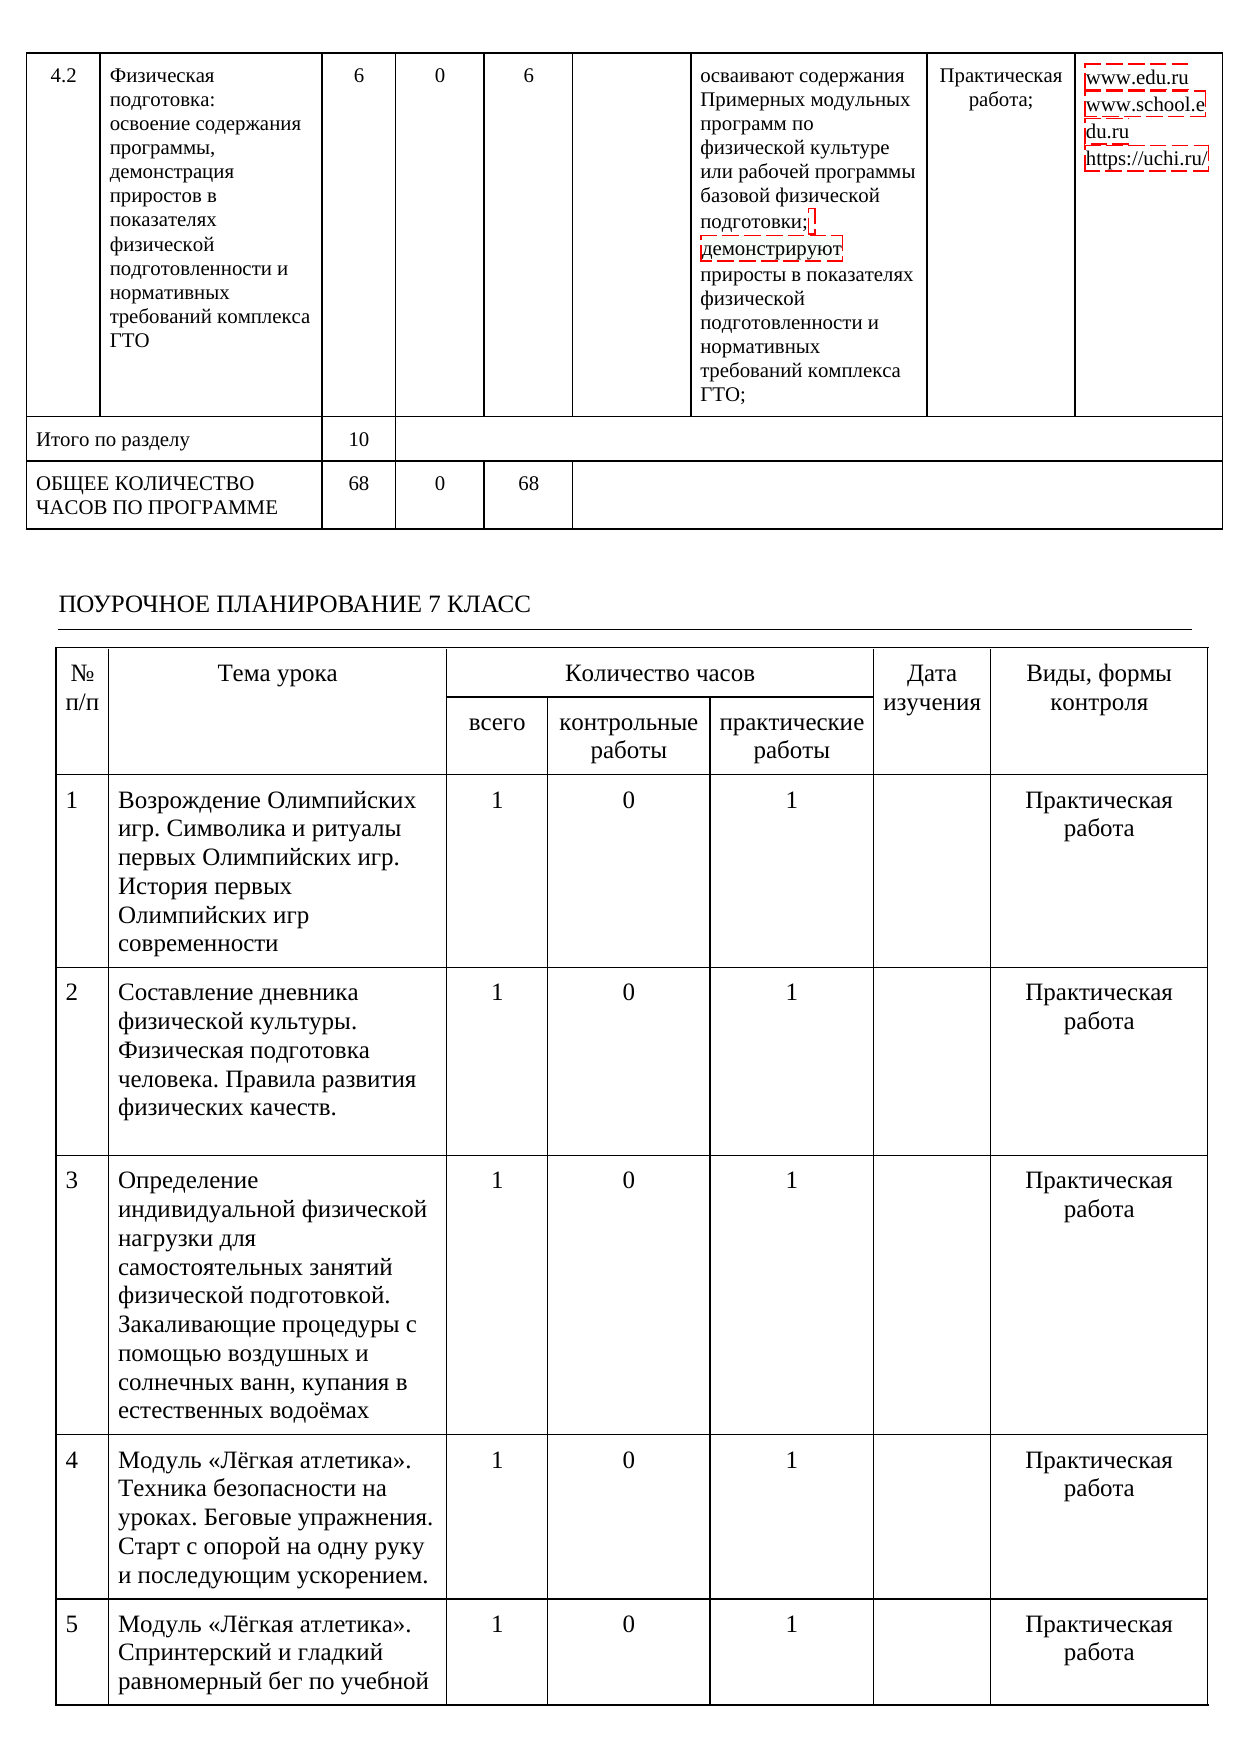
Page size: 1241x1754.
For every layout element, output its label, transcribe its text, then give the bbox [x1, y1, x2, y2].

table_cell [874, 1156, 990, 1434]
table_cell Практическая работа [991, 968, 1207, 1155]
table_header Тема урока [109, 648, 446, 774]
table_cell Итого по разделу [27, 417, 321, 460]
table_cell Составление дневника физической культуры. Физическая подготовка человека. Правила развития физических качеств. [109, 968, 446, 1155]
table_cell ОБЩЕЕ КОЛИЧЕСТВО ЧАСОВ ПО ПРОГРАММЕ [27, 462, 321, 528]
table_cell 1 [447, 1435, 547, 1598]
table_cell 10 [323, 417, 395, 460]
table_cell контрольные работы [548, 698, 709, 774]
table_cell 0 [548, 968, 709, 1155]
table_cell 1 [711, 1435, 873, 1598]
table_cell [692, 54, 926, 416]
table_cell 1 [711, 1600, 873, 1704]
table_cell 1 [447, 1156, 547, 1434]
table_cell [1076, 54, 1222, 416]
table_cell 3 [57, 1156, 108, 1434]
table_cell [109, 1600, 446, 1704]
table_cell 0 [396, 54, 483, 416]
table_cell 1 [711, 1156, 873, 1434]
table_cell [573, 54, 690, 416]
table_cell 1 [447, 1600, 547, 1704]
table_cell Практическая работа [991, 775, 1207, 967]
table_cell 4 [57, 1435, 108, 1598]
table_cell практические работы [711, 698, 873, 774]
table_cell [874, 968, 990, 1155]
table_cell 5 [57, 1600, 108, 1704]
table_cell 68 [485, 462, 572, 528]
table_cell 0 [396, 462, 483, 528]
table_cell всего [447, 698, 547, 774]
table_header Виды, формы контроля [991, 648, 1207, 774]
table_cell 1 [447, 775, 547, 967]
table_cell [396, 417, 1222, 460]
table_cell 0 [548, 1435, 709, 1598]
table_cell 0 [548, 1156, 709, 1434]
table_cell Практическая работа [991, 1435, 1207, 1598]
table_header Дата изучения [874, 648, 990, 774]
table_header № п/п [57, 648, 108, 774]
table_cell [874, 1600, 990, 1704]
table_header Количество часов [447, 648, 873, 696]
table_cell [573, 462, 1222, 528]
table_cell 1 [57, 775, 108, 967]
table_cell 6 [323, 54, 395, 416]
table_cell Определение индивидуальной физической нагрузки для самостоятельных занятий физической подготовкой. Закаливающие процедуры с помощью воздушных и солнечных ванн, купания в естественных водоёмах [109, 1156, 446, 1434]
table_cell 6 [485, 54, 572, 416]
table_cell 68 [323, 462, 395, 528]
table_cell Практическая работа [991, 1156, 1207, 1434]
table_cell Модуль «Лёгкая атлетика». Техника безопасности на уроках. Беговые упражнения. Старт с опорой на одну руку и последующим ускорением. [109, 1435, 446, 1598]
table_cell 0 [548, 1600, 709, 1704]
table_cell 2 [57, 968, 108, 1155]
table_cell [874, 775, 990, 967]
table_cell 1 [447, 968, 547, 1155]
text ПОУРОЧНОЕ ПЛАНИРОВАНИЕ 7 класс [58, 589, 1192, 629]
table_cell 1 [711, 968, 873, 1155]
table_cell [101, 54, 321, 416]
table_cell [928, 54, 1074, 416]
table_cell 1 [711, 775, 873, 967]
table_cell [874, 1435, 990, 1598]
table_cell 4.2 [27, 54, 99, 416]
table_cell 0 [548, 775, 709, 967]
table_cell Практическая работа [991, 1600, 1207, 1704]
table_cell Возрождение Олимпийских игр. Символика и ритуалы первых Олимпийских игр. История первых Олимпийских игр современности [109, 775, 446, 967]
